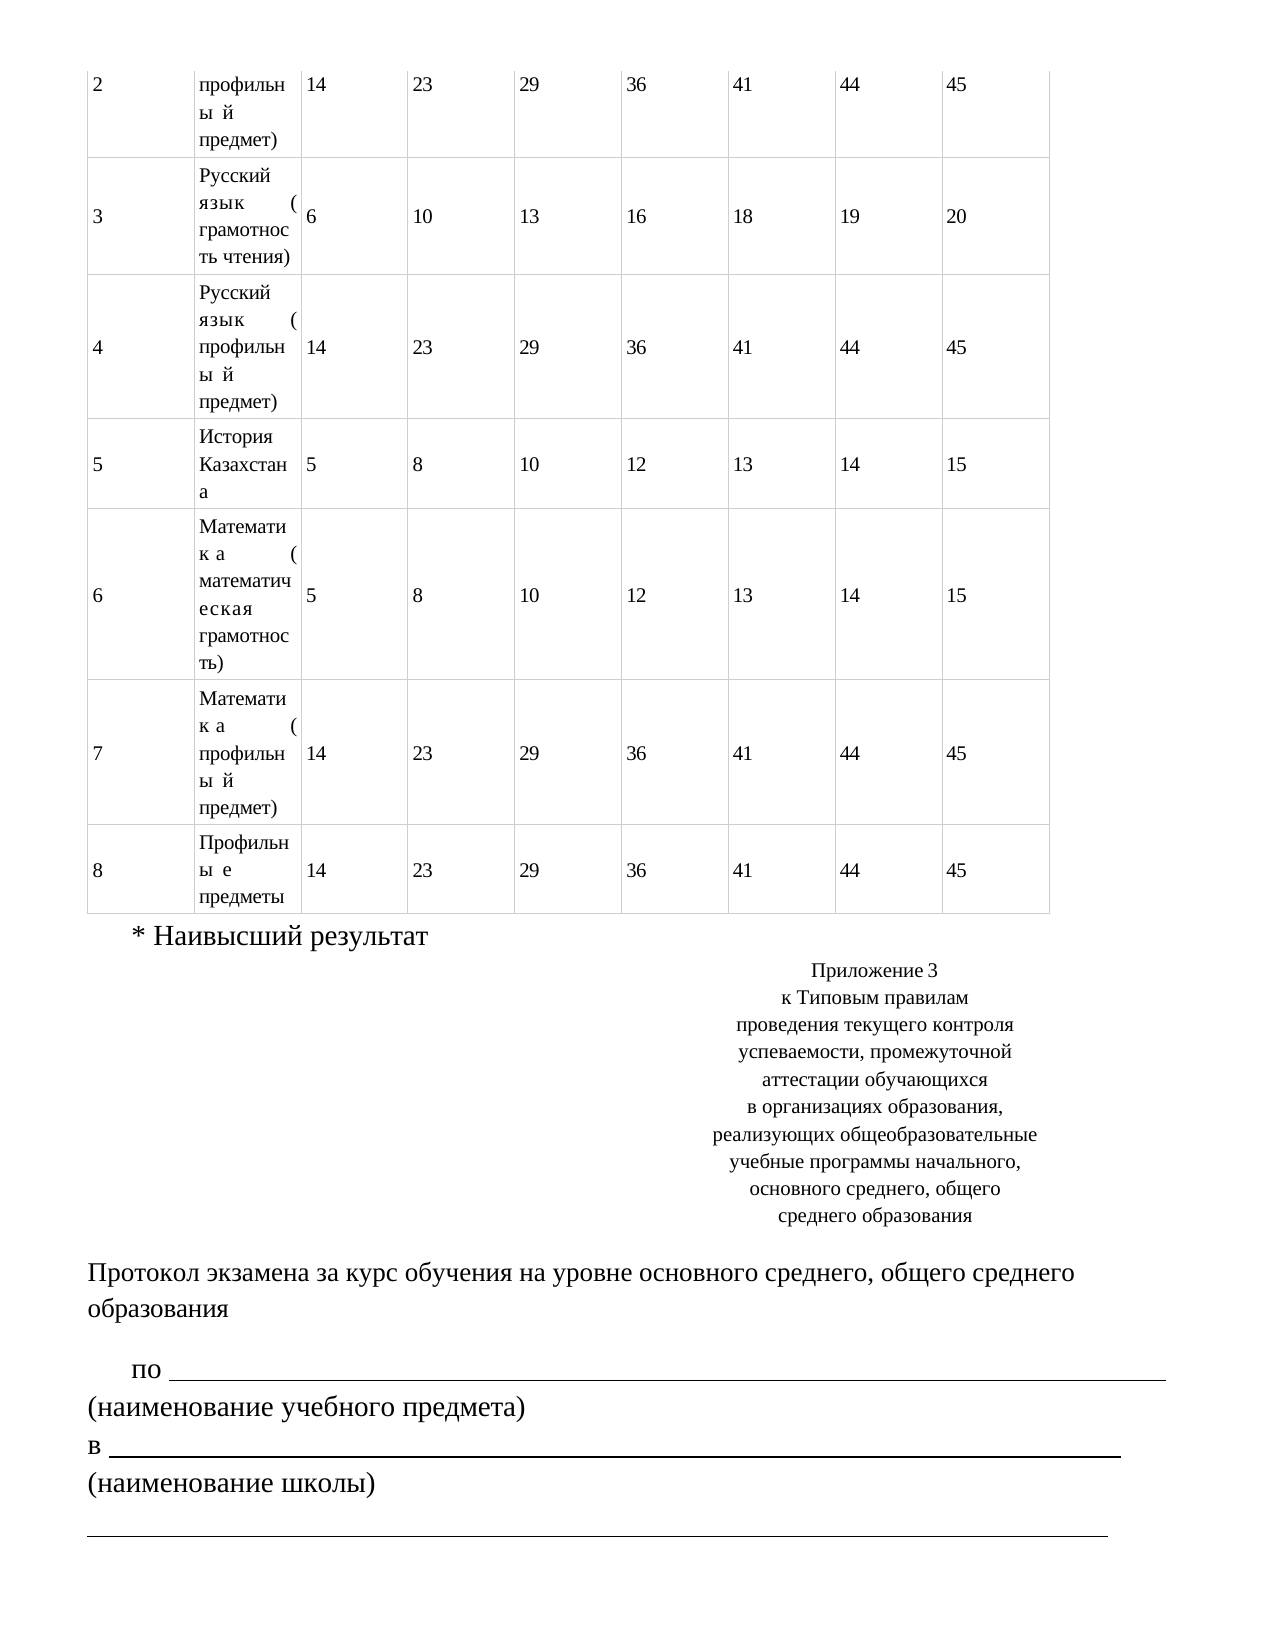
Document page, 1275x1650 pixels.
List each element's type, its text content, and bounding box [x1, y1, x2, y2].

text по [131, 1351, 1198, 1384]
table_cell 10 [408, 158, 514, 274]
table_cell 41 [729, 680, 835, 824]
table_header 14 [302, 71, 407, 157]
table_cell 5 [88, 419, 194, 508]
table_header 2 [88, 71, 194, 157]
table_cell 5 [302, 419, 407, 508]
table_cell 23 [408, 275, 514, 418]
table_header 44 [836, 71, 942, 157]
table_cell 10 [515, 509, 621, 679]
table_cell 45 [943, 825, 1049, 913]
table_cell 5 [302, 509, 407, 679]
text в организациях образования, реализующих общеобразовательные учебные программы начального, основного среднего, общего среднего образования [712, 1094, 1037, 1227]
table_cell 6 [88, 509, 194, 679]
table_cell 36 [622, 275, 728, 418]
table_cell 23 [408, 825, 514, 913]
table_cell 6 [302, 158, 407, 274]
table_cell 7 [88, 680, 194, 824]
table_cell 14 [302, 680, 407, 824]
table_cell 4 [88, 275, 194, 418]
table_header 36 [622, 71, 728, 157]
table_cell 18 [729, 158, 835, 274]
text (наименование школы) [87, 1466, 1198, 1499]
table_cell 14 [302, 275, 407, 418]
table_cell 45 [943, 680, 1049, 824]
table_cell 29 [515, 825, 621, 913]
table_cell 41 [729, 275, 835, 418]
table_header 29 [515, 71, 621, 157]
table_header 41 [729, 71, 835, 157]
table_cell 13 [729, 419, 835, 508]
table_cell 13 [515, 158, 621, 274]
table_header профильн ы й предмет) [195, 71, 301, 157]
table_cell 12 [622, 419, 728, 508]
table_cell 44 [836, 680, 942, 824]
table_cell История Казахстан а [195, 419, 301, 508]
table_cell Математи к а ( профильн ы й предмет) [195, 680, 301, 824]
table_cell 29 [515, 680, 621, 824]
table_cell 20 [943, 158, 1049, 274]
table_cell 8 [408, 509, 514, 679]
table_cell 36 [622, 825, 728, 913]
table_cell 3 [88, 158, 194, 274]
table_cell 23 [408, 680, 514, 824]
text Протокол экзамена за курс обучения на уровне основного среднего, общего среднего образования [87, 1256, 1187, 1323]
table_cell 36 [622, 680, 728, 824]
table_header 23 [408, 71, 514, 157]
text (наименование учебного предмета) [87, 1389, 1198, 1423]
table_cell 15 [943, 509, 1049, 679]
table_cell 14 [302, 825, 407, 913]
table_cell 10 [515, 419, 621, 508]
table_cell Русский язык ( грамотнос ть чтения) [195, 158, 301, 274]
table_cell 41 [729, 825, 835, 913]
table_cell 44 [836, 275, 942, 418]
table_cell Математи к а ( математич еская грамотнос ть) [195, 509, 301, 679]
text Приложение 3 [734, 958, 1015, 982]
table_cell 29 [515, 275, 621, 418]
table_header 45 [943, 71, 1049, 157]
table_cell Русский язык ( профильн ы й предмет) [195, 275, 301, 418]
table_cell 16 [622, 158, 728, 274]
table_cell Профильн ы е предметы [195, 825, 301, 913]
table_cell 14 [836, 509, 942, 679]
text в [87, 1427, 1198, 1461]
table_cell 45 [943, 275, 1049, 418]
text к Типовым правилам проведения текущего контроля успеваемости, промежуточной аттестации обучающихся [736, 985, 1014, 1091]
table_cell 13 [729, 509, 835, 679]
table_cell 44 [836, 825, 942, 913]
table_cell 15 [943, 419, 1049, 508]
table_cell 8 [88, 825, 194, 913]
text * Наивысший результат [131, 918, 1198, 952]
table_cell 14 [836, 419, 942, 508]
table_cell 12 [622, 509, 728, 679]
table_cell 19 [836, 158, 942, 274]
table_cell 8 [408, 419, 514, 508]
